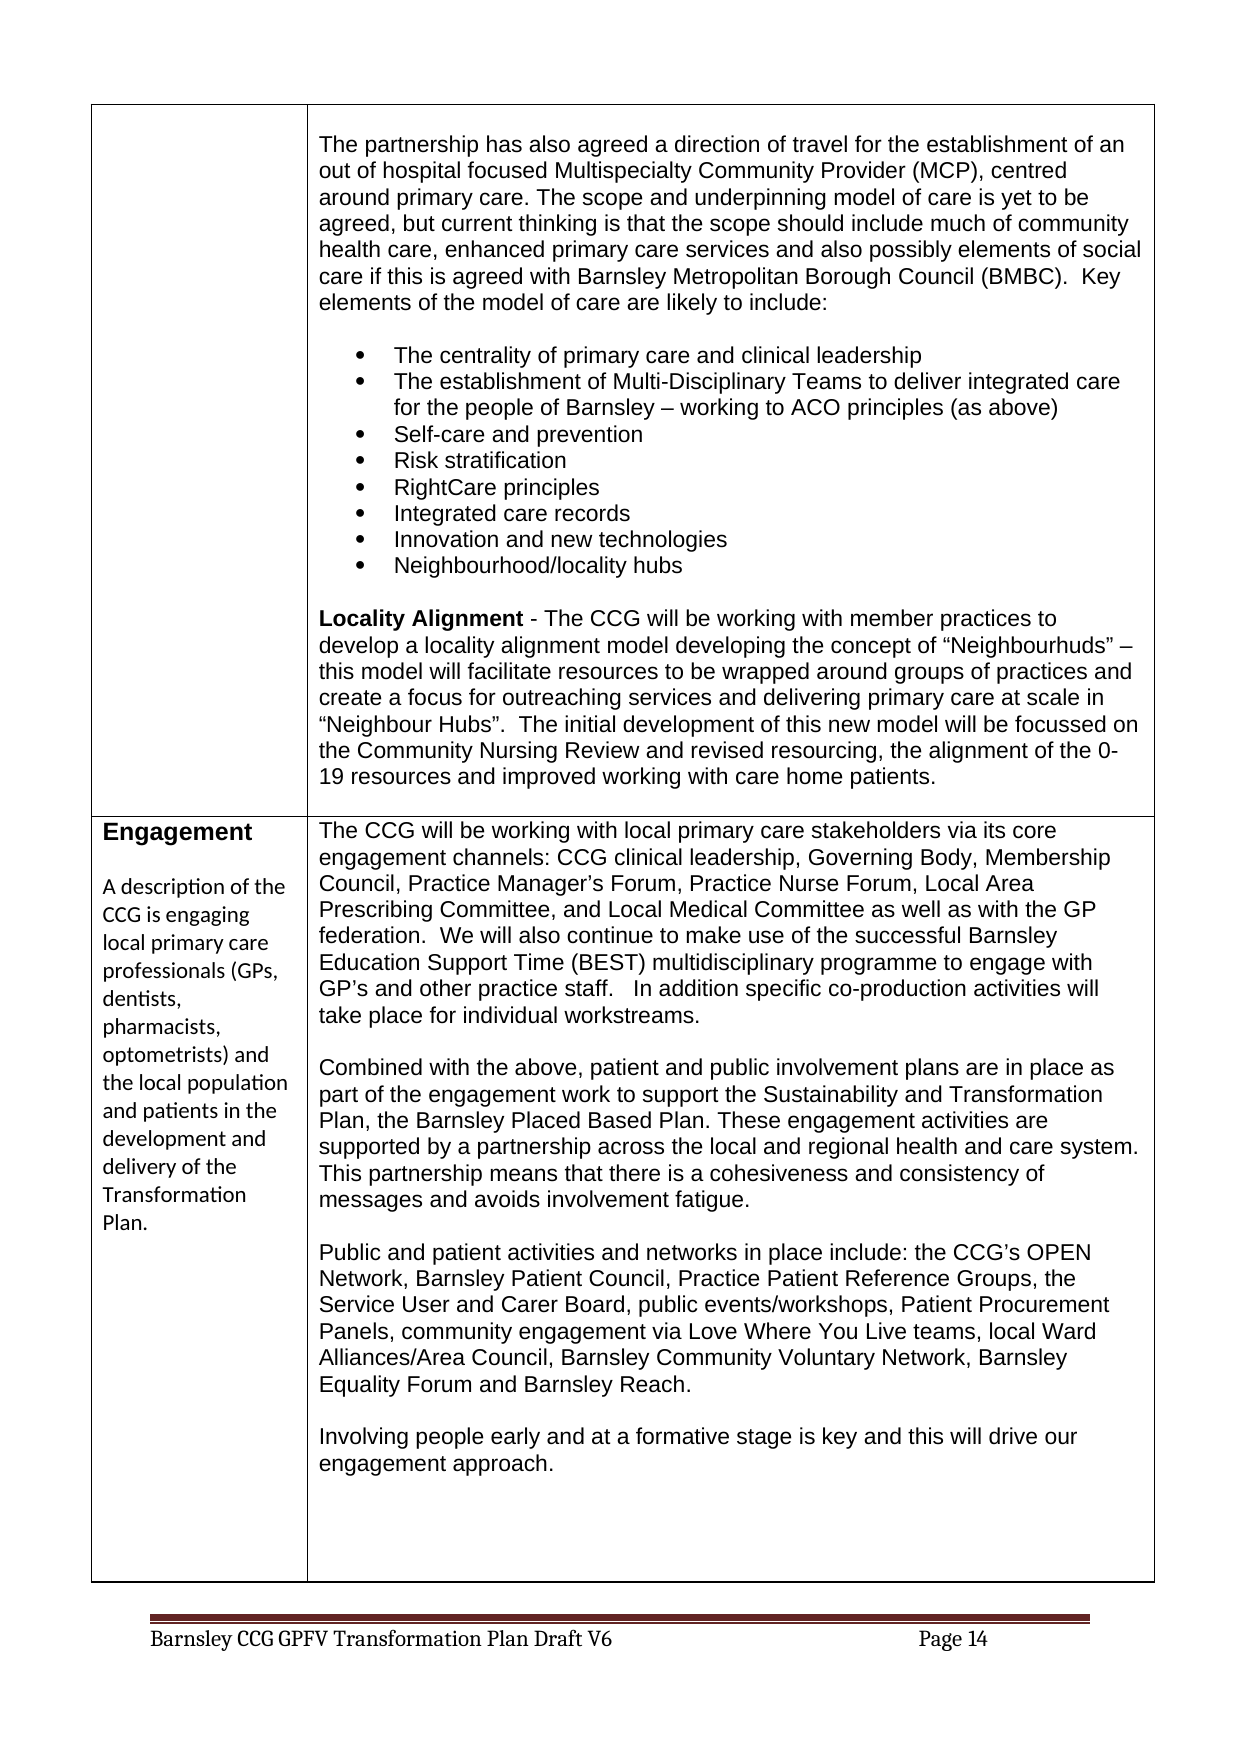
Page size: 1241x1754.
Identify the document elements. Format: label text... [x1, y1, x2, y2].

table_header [92, 105, 307, 816]
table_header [308, 105, 1154, 816]
table_cell The CCG will be working with local primary care stakeholders via its core engagement channels: CCG clinical leadership, Governing Body, Membership Council, Practice Manager’s Forum, Practice Nurse Forum, Local Area Prescribing Committee, and Local Medical Committee as well as with the GP federation. We will also continue to make use of the successful Barnsley Education Support Time (BEST) multidisciplinary programme to engage with GP’s and other practice staff. In addition specific co-production activities will take place for individual workstreams. Combined with the above, patient and public involvement plans are in place as part of the engagement work to support the Sustainability and Transformation Plan, the Barnsley Placed Based Plan. These engagement activities are supported by a partnership across the local and regional health and care system. This partnership means that there is a cohesiveness and consistency of messages and avoids involvement fatigue. Public and patient activities and networks in place include: the CCG’s OPEN Network, Barnsley Patient Council, Practice Patient Reference Groups, the Service User and Carer Board, public events/workshops, Patient Procurement Panels, community engagement via Love Where You Live teams, local Ward Alliances/Area Council, Barnsley Community Voluntary Network, Barnsley Equality Forum and Barnsley Reach. Involving people early and at a formative stage is key and this will drive our engagement approach. [308, 817, 1154, 1581]
table_cell Engagement A description of the CCG is engaging local primary care professionals (GPs, dentists, pharmacists, optometrists) and the local population and patients in the development and delivery of the Transformation Plan. [92, 817, 307, 1581]
